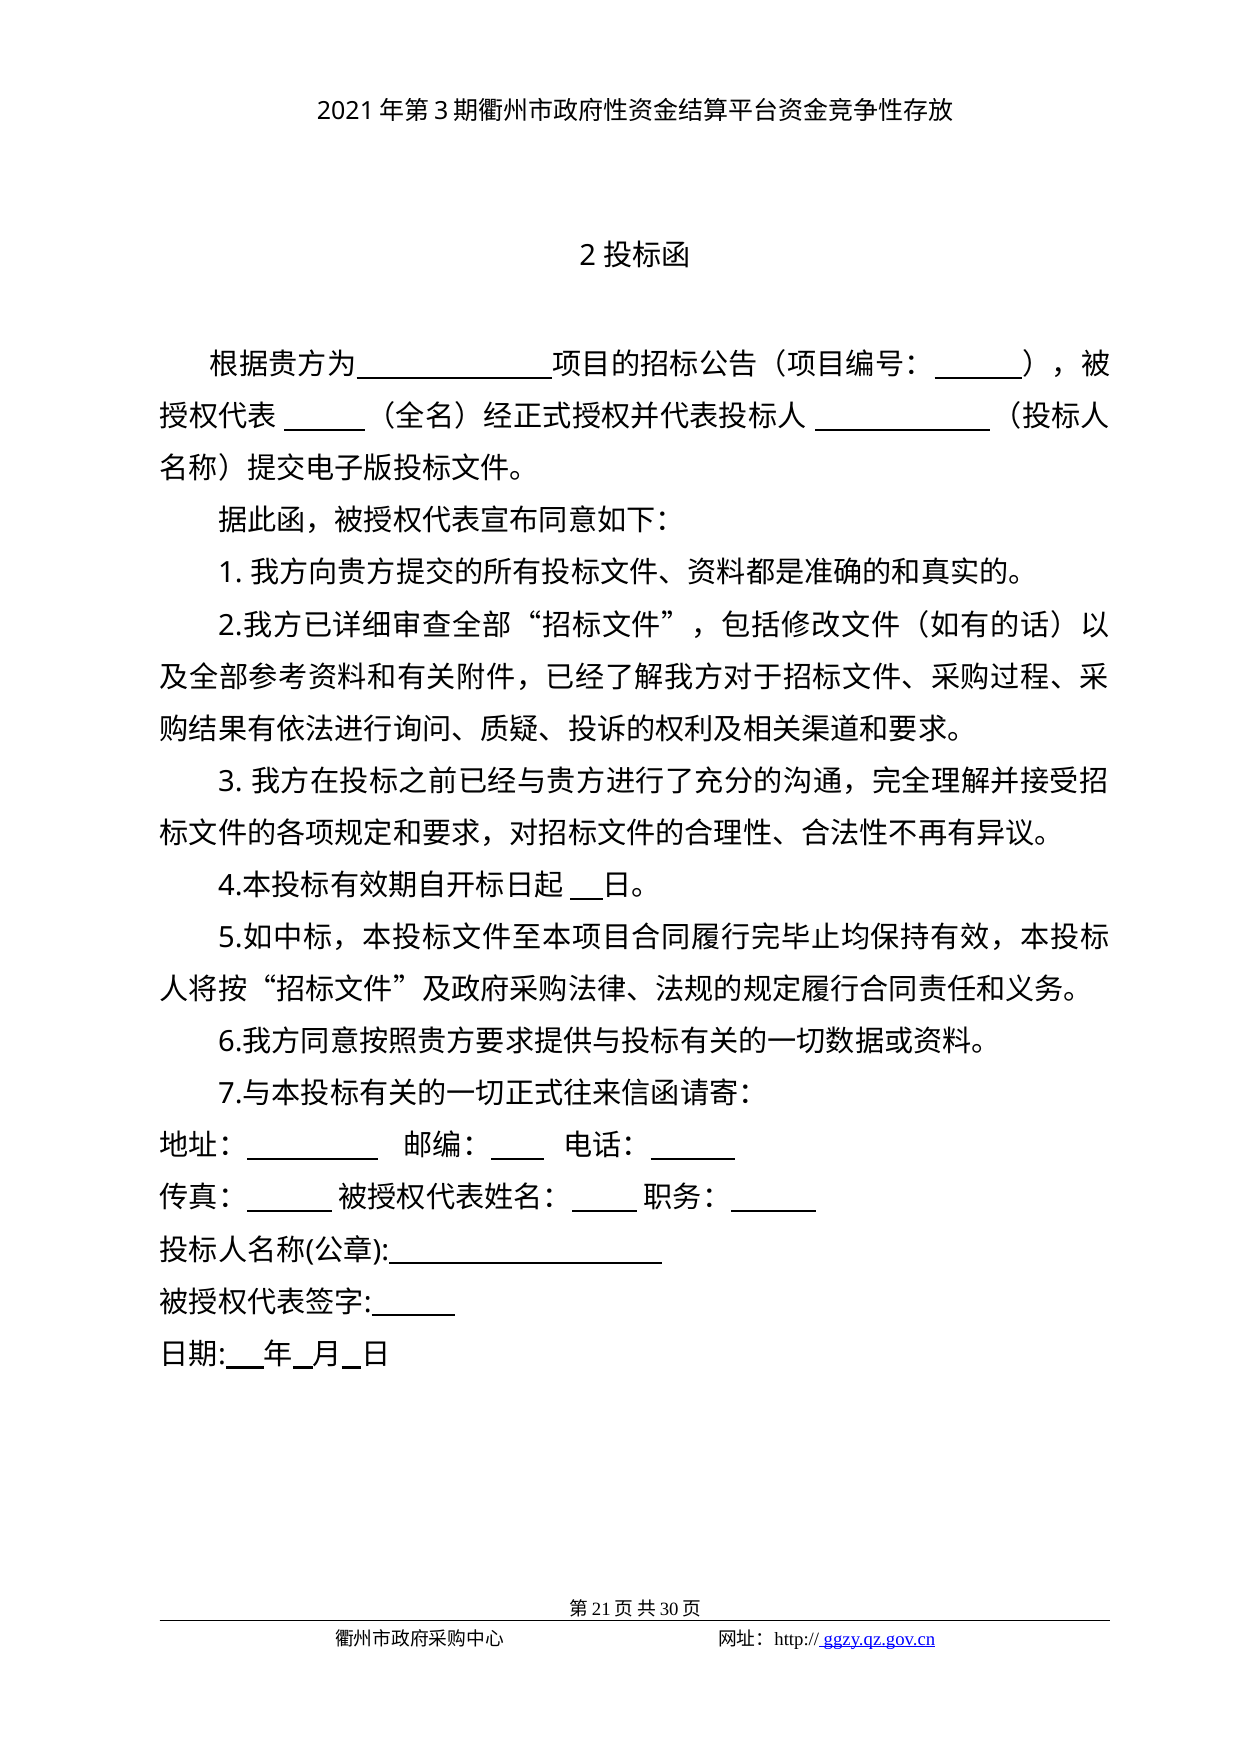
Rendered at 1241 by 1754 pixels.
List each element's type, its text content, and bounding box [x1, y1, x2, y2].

text 7.与本投标有关的一切正式往来信函请寄： [159, 1062, 1110, 1114]
text 3. 我方在投标之前已经与贵方进行了充分的沟通，完全理解并接受招标文件的各项规定和要求，对招标文件的合理性、合法性不再有异议。 [159, 749, 1110, 854]
text 2.我方已详细审查全部“招标文件”，包括修改文件（如有的话）以及全部参考资料和有关附件，已经了解我方对于招标文件、采购过程、采购结果有依法进行询问、质疑、投诉的权利及相关渠道和要求。 [159, 593, 1110, 749]
text 根据贵方为 项目的招标公告（项目编号： ），被授权代表 （全名）经正式授权并代表投标人 （投标人名称）提交电子版投标文件。 [159, 333, 1110, 489]
text 2 投标函 [159, 220, 1110, 277]
text 日期: 年 月 日 [159, 1322, 1110, 1374]
text 6.我方同意按照贵方要求提供与投标有关的一切数据或资料。 [159, 1010, 1110, 1062]
text 据此函，被授权代表宣布同意如下： [159, 489, 1110, 541]
text 4.本投标有效期自开标日起 日。 [159, 854, 1110, 906]
text 传真： 被授权代表姓名： 职务： [159, 1166, 1110, 1218]
text 1. 我方向贵方提交的所有投标文件、资料都是准确的和真实的。 [159, 541, 1110, 593]
text 投标人名称(公章): [159, 1218, 1110, 1270]
text 被授权代表签字: [159, 1270, 1110, 1322]
text 地址： 邮编： 电话： [159, 1114, 1110, 1166]
text 5.如中标，本投标文件至本项目合同履行完毕止均保持有效，本投标人将按“招标文件”及政府采购法律、法规的规定履行合同责任和义务。 [159, 906, 1110, 1010]
